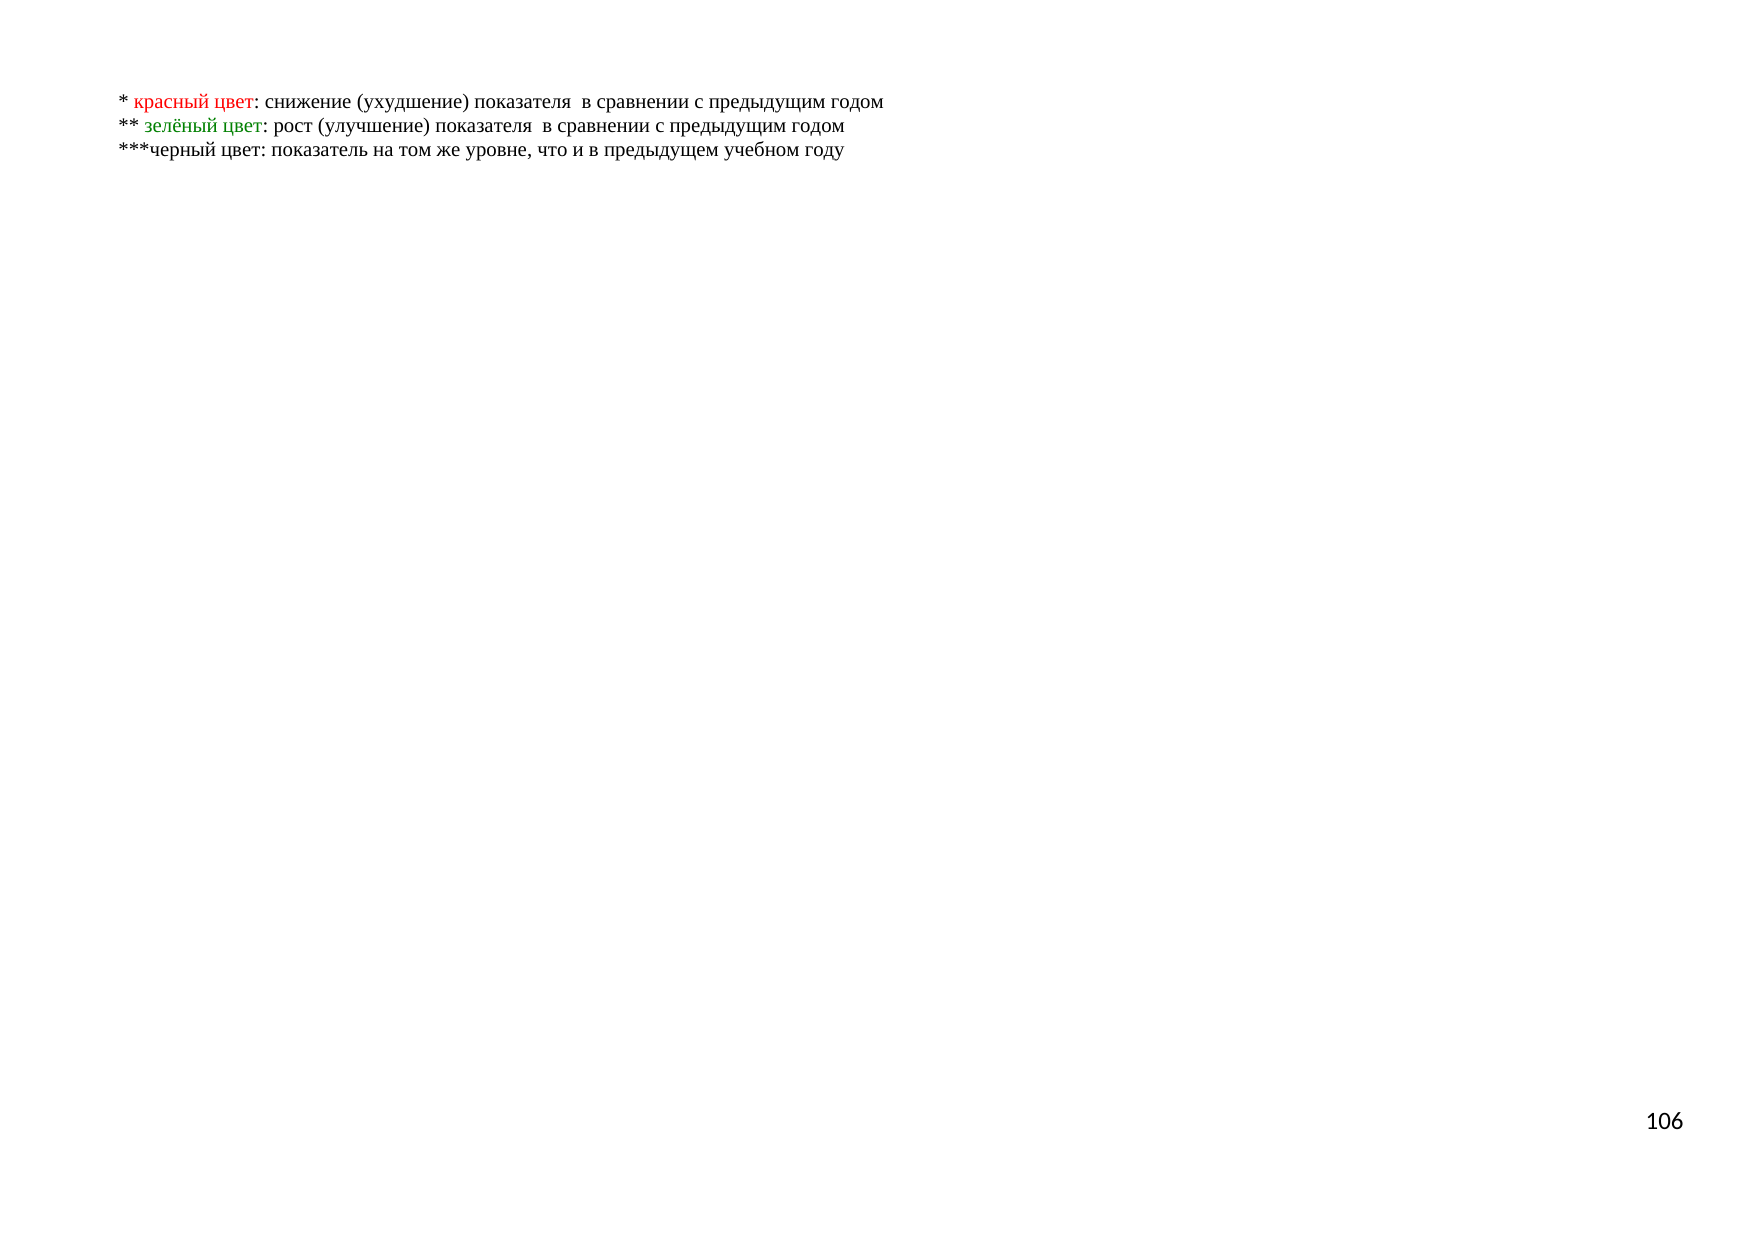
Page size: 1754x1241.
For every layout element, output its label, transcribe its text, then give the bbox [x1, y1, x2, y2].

text ** зелёный цвет: рост (улучшение) показателя в сравнении с предыдущим годом [118, 113, 1683, 137]
text * красный цвет: снижение (ухудшение) показателя в сравнении с предыдущим годом [118, 89, 1683, 113]
text ***черный цвет: показатель на том же уровне, что и в предыдущем учебном году [118, 137, 1683, 161]
